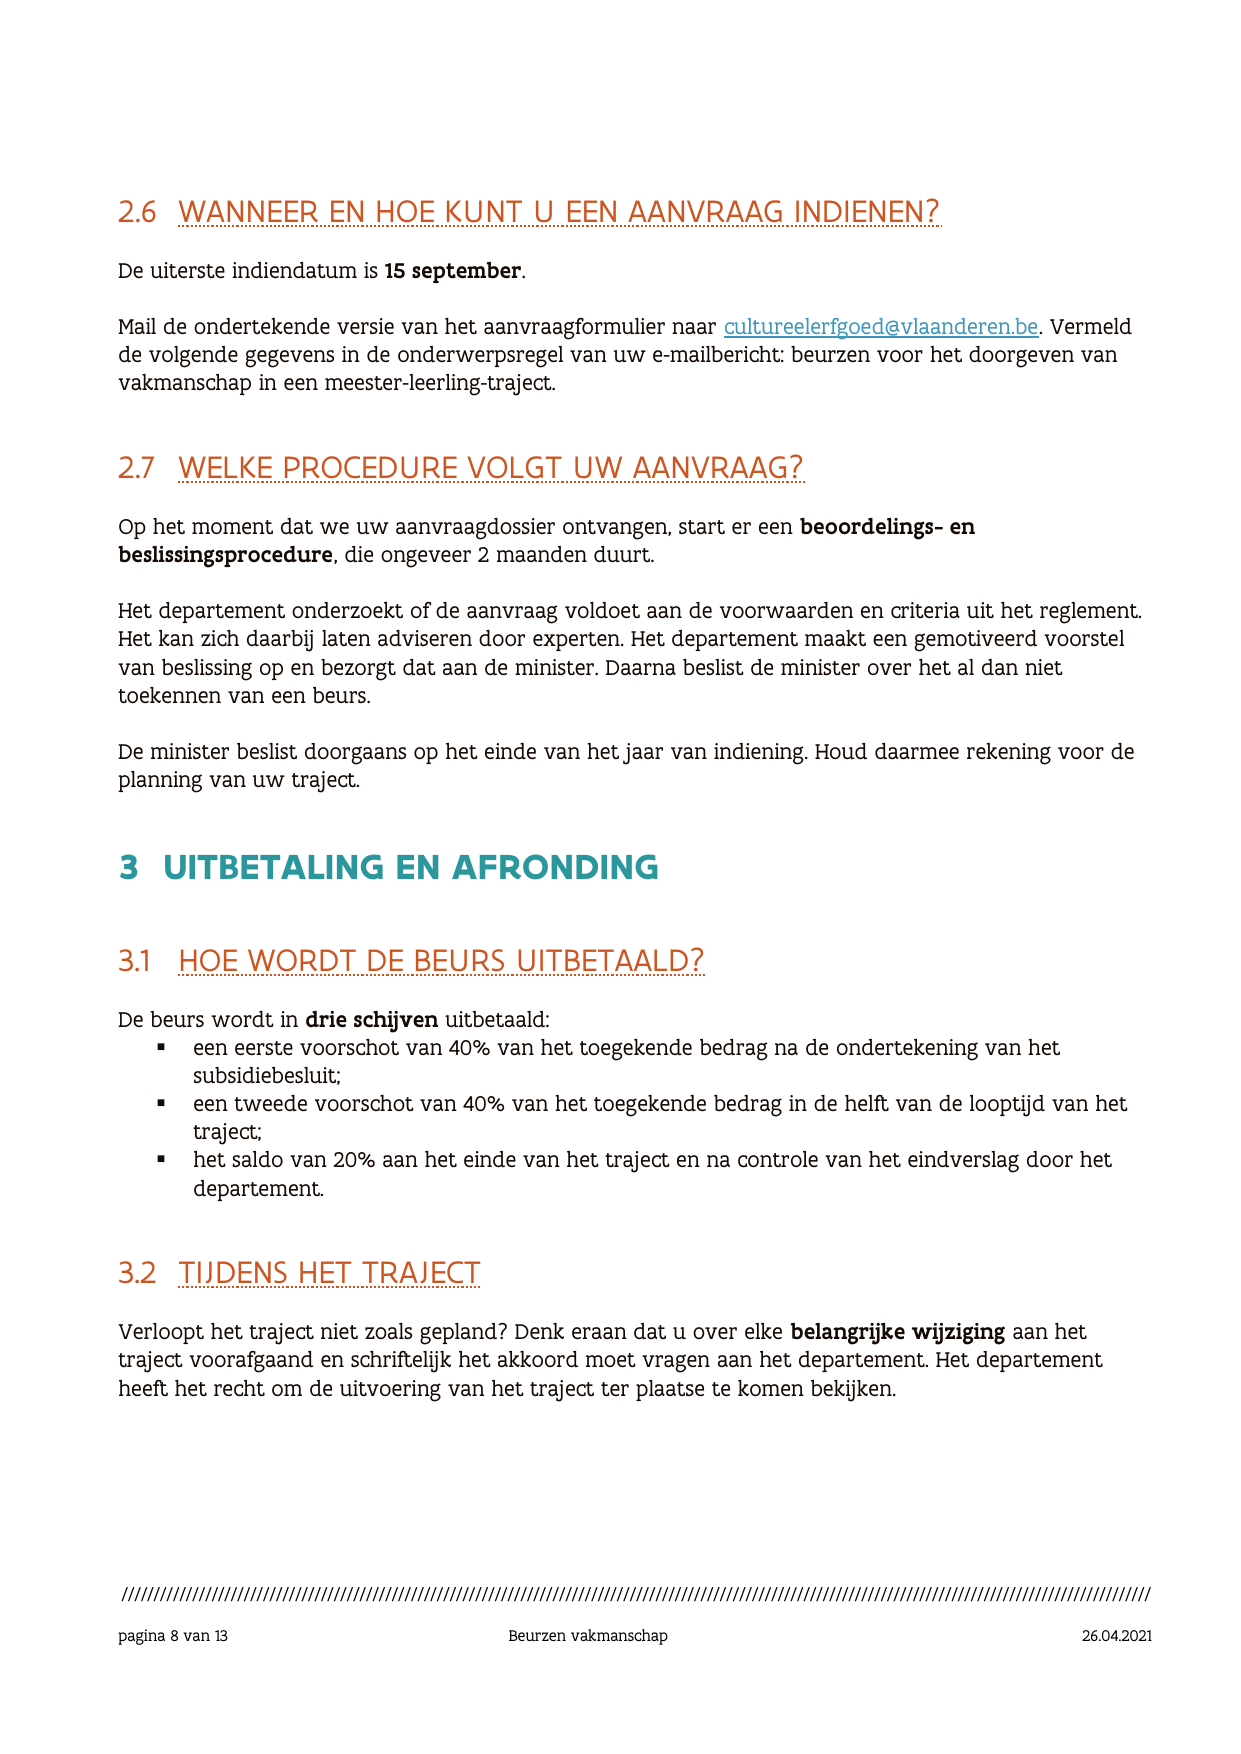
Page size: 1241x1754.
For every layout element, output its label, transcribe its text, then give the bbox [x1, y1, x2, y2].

text De beurs wordt in drie schijven uitbetaald: [118, 1005, 1152, 1033]
text Mail de ondertekende versie van het aanvraagformulier naar cultureelerfgoed@vlaanderen.be. Vermeld de volgende gegevens in de onderwerpsregel van uw e-mailbericht: beurzen voor het doorgeven van vakmanschap in een meester-leerling-traject. [118, 312, 1152, 396]
list een tweede voorschot van 40% van het toegekende bedrag in de helft van de looptijd van het traject; [156, 1089, 1152, 1145]
subtitle Uitbetaling en afronding [118, 843, 1152, 888]
text Op het moment dat we uw aanvraagdossier ontvangen, start er een beoordelings- en beslissingsprocedure, die ongeveer 2 maanden duurt. [118, 512, 1152, 568]
list het saldo van 20% aan het einde van het traject en na controle van het eindverslag door het departement. [156, 1145, 1152, 1202]
subtitle Welke procedure volgt uw aanvraag? [118, 445, 1152, 487]
text De uiterste indiendatum is 15 september. [118, 256, 1152, 284]
text Het departement onderzoekt of de aanvraag voldoet aan de voorwaarden en criteria uit het reglement. Het kan zich daarbij laten adviseren door experten. Het departement maakt een gemotiveerd voorstel van beslissing op en bezorgt dat aan de minister. Daarna beslist de minister over het al dan niet toekennen van een beurs. [118, 596, 1152, 709]
text Verloopt het traject niet zoals gepland? Denk eraan dat u over elke belangrijke wijziging aan het traject voorafgaand en schriftelijk het akkoord moet vragen aan het departement. Het departement heeft het recht om de uitvoering van het traject ter plaatse te komen bekijken. [118, 1317, 1152, 1402]
text De minister beslist doorgaans op het einde van het jaar van indiening. Houd daarmee rekening voor de planning van uw traject. [118, 737, 1152, 793]
subtitle Hoe wordt de beurs uitbetaald? [118, 938, 1152, 980]
list een eerste voorschot van 40% van het toegekende bedrag na de ondertekening van het subsidiebesluit; [156, 1033, 1152, 1089]
subtitle Tijdens het traject [118, 1251, 1152, 1292]
subtitle Wanneer en hoe kunt u een aanvraag indienen? [118, 189, 1152, 231]
